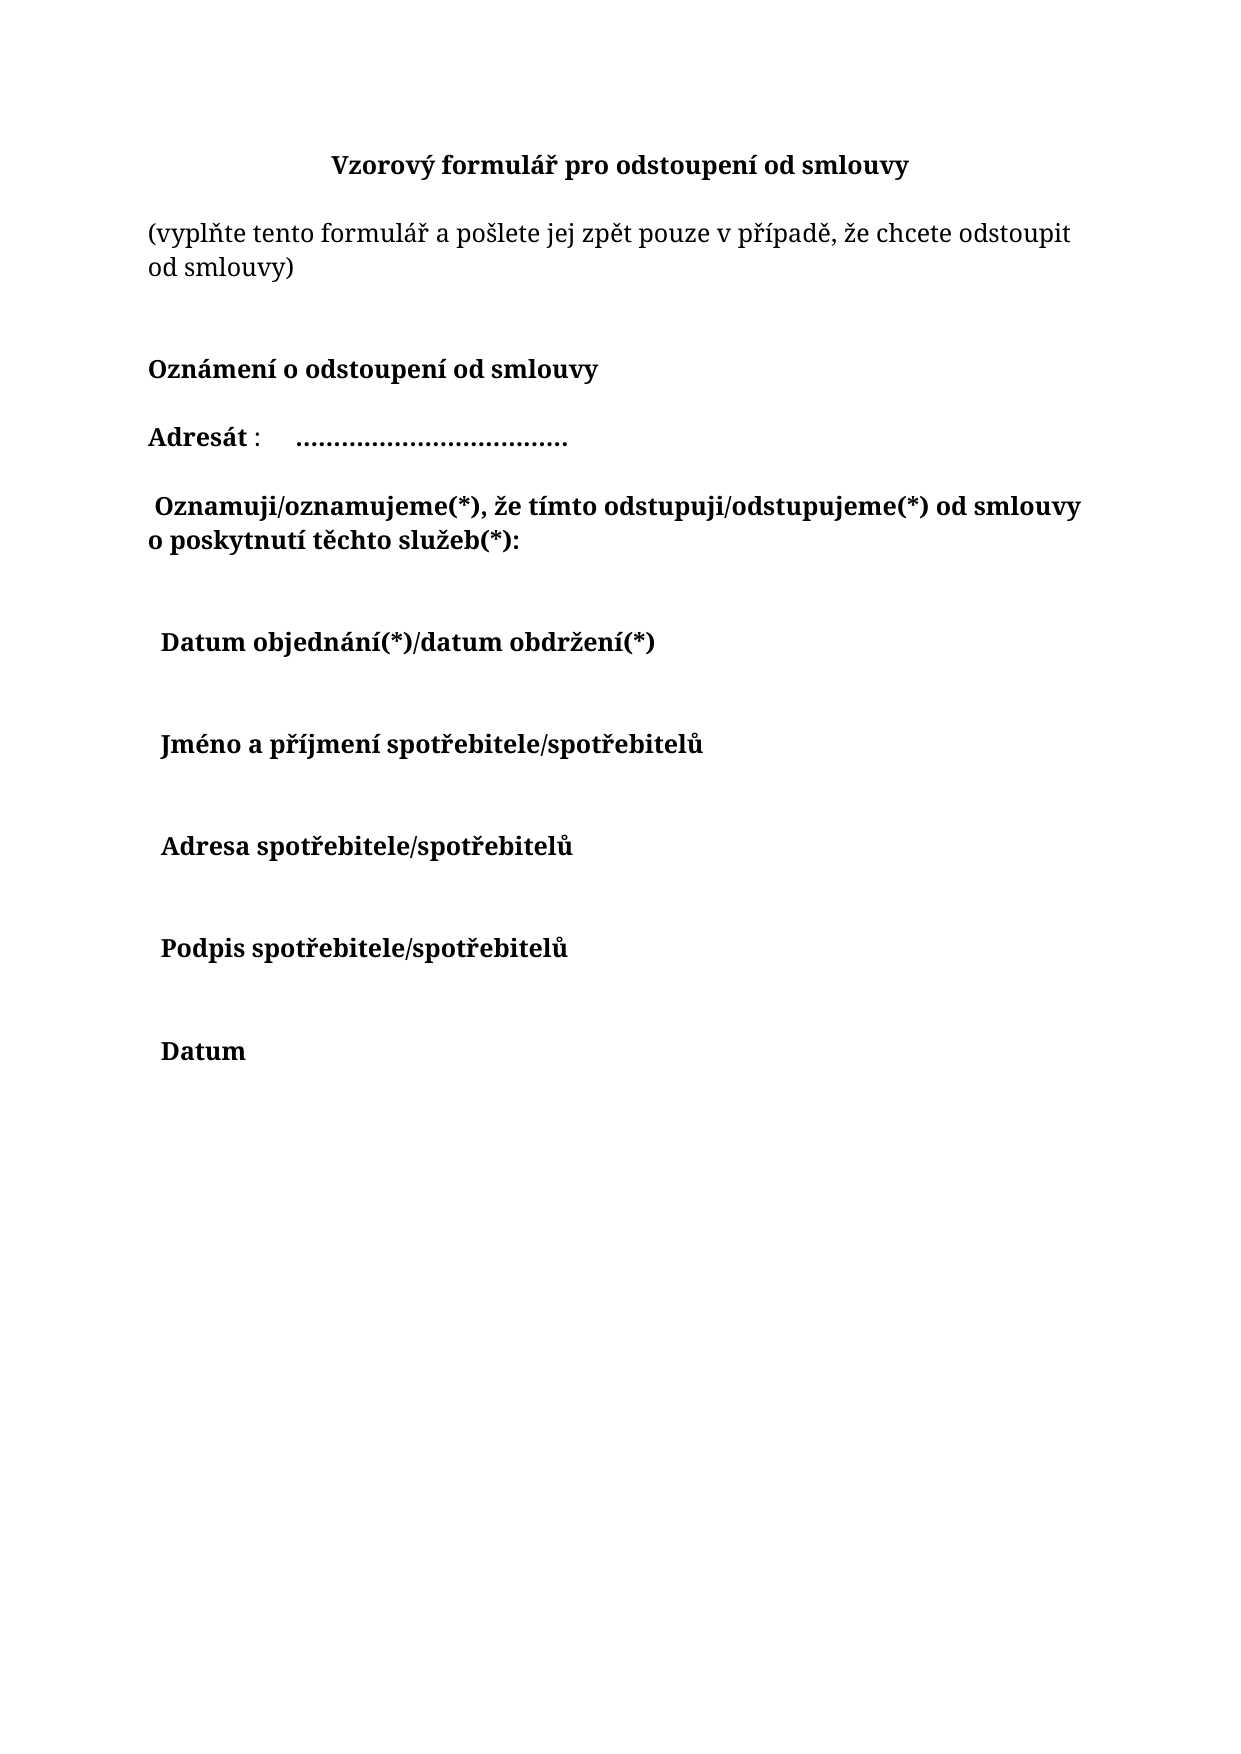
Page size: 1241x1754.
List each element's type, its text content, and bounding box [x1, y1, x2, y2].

text Oznamuji/oznamujeme(*), že tímto odstupuji/odstupujeme(*) od smlouvy o poskytnutí těchto služeb(*): [148, 488, 1093, 556]
text Datum [148, 1033, 1093, 1067]
text Adresa spotřebitele/spotřebitelů [148, 829, 1093, 863]
text Jméno a příjmení spotřebitele/spotřebitelů [148, 727, 1093, 761]
text Oznámení o odstoupení od smlouvy [148, 352, 1093, 386]
text Datum objednání(*)/datum obdržení(*) [148, 624, 1093, 658]
text Adresát : ……………………………… [148, 420, 1093, 454]
text Vzorový formulář pro odstoupení od smlouvy [148, 148, 1093, 182]
text (vyplňte tento formulář a pošlete jej zpět pouze v případě, že chcete odstoupit od smlouvy) [148, 216, 1093, 284]
text Podpis spotřebitele/spotřebitelů [148, 931, 1093, 965]
